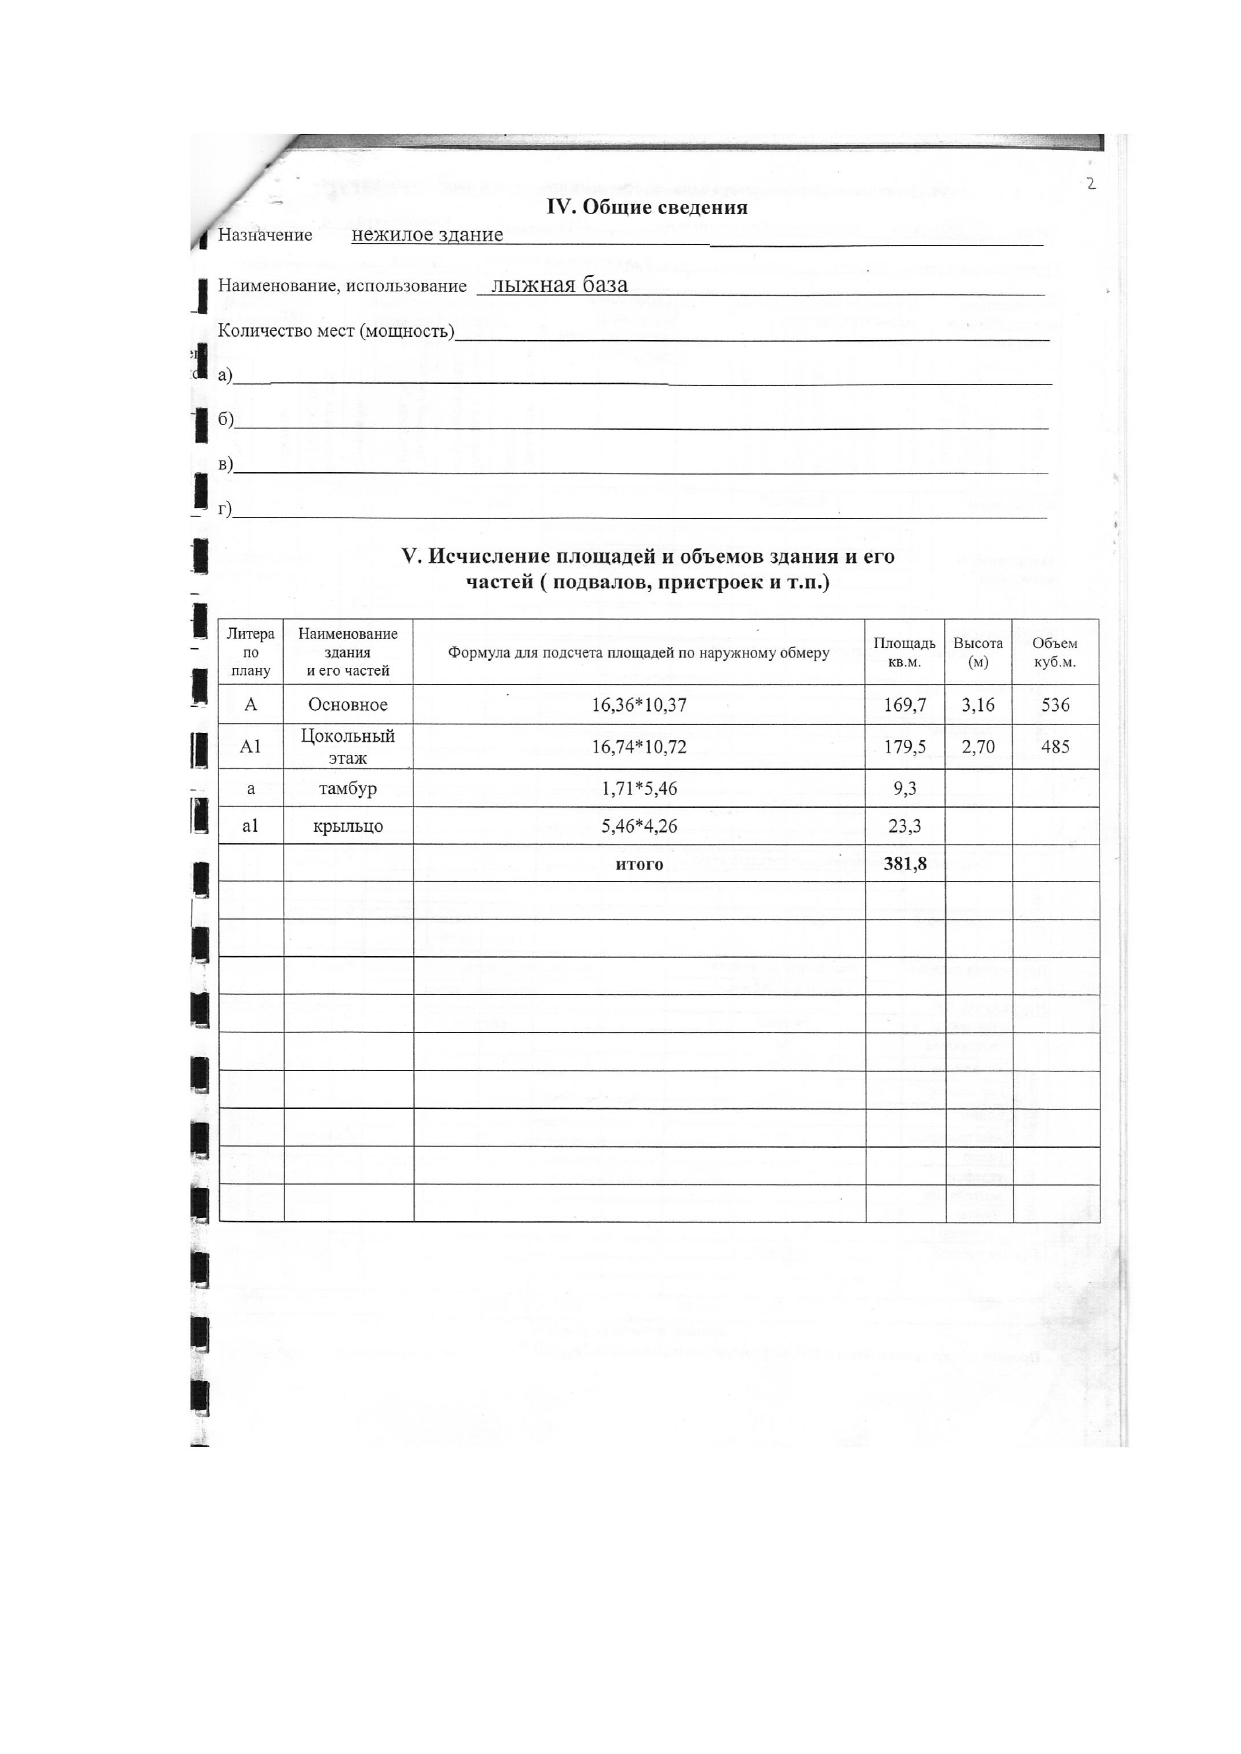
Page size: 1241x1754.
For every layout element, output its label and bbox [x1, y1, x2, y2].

picture [177, 118, 1152, 1459]
